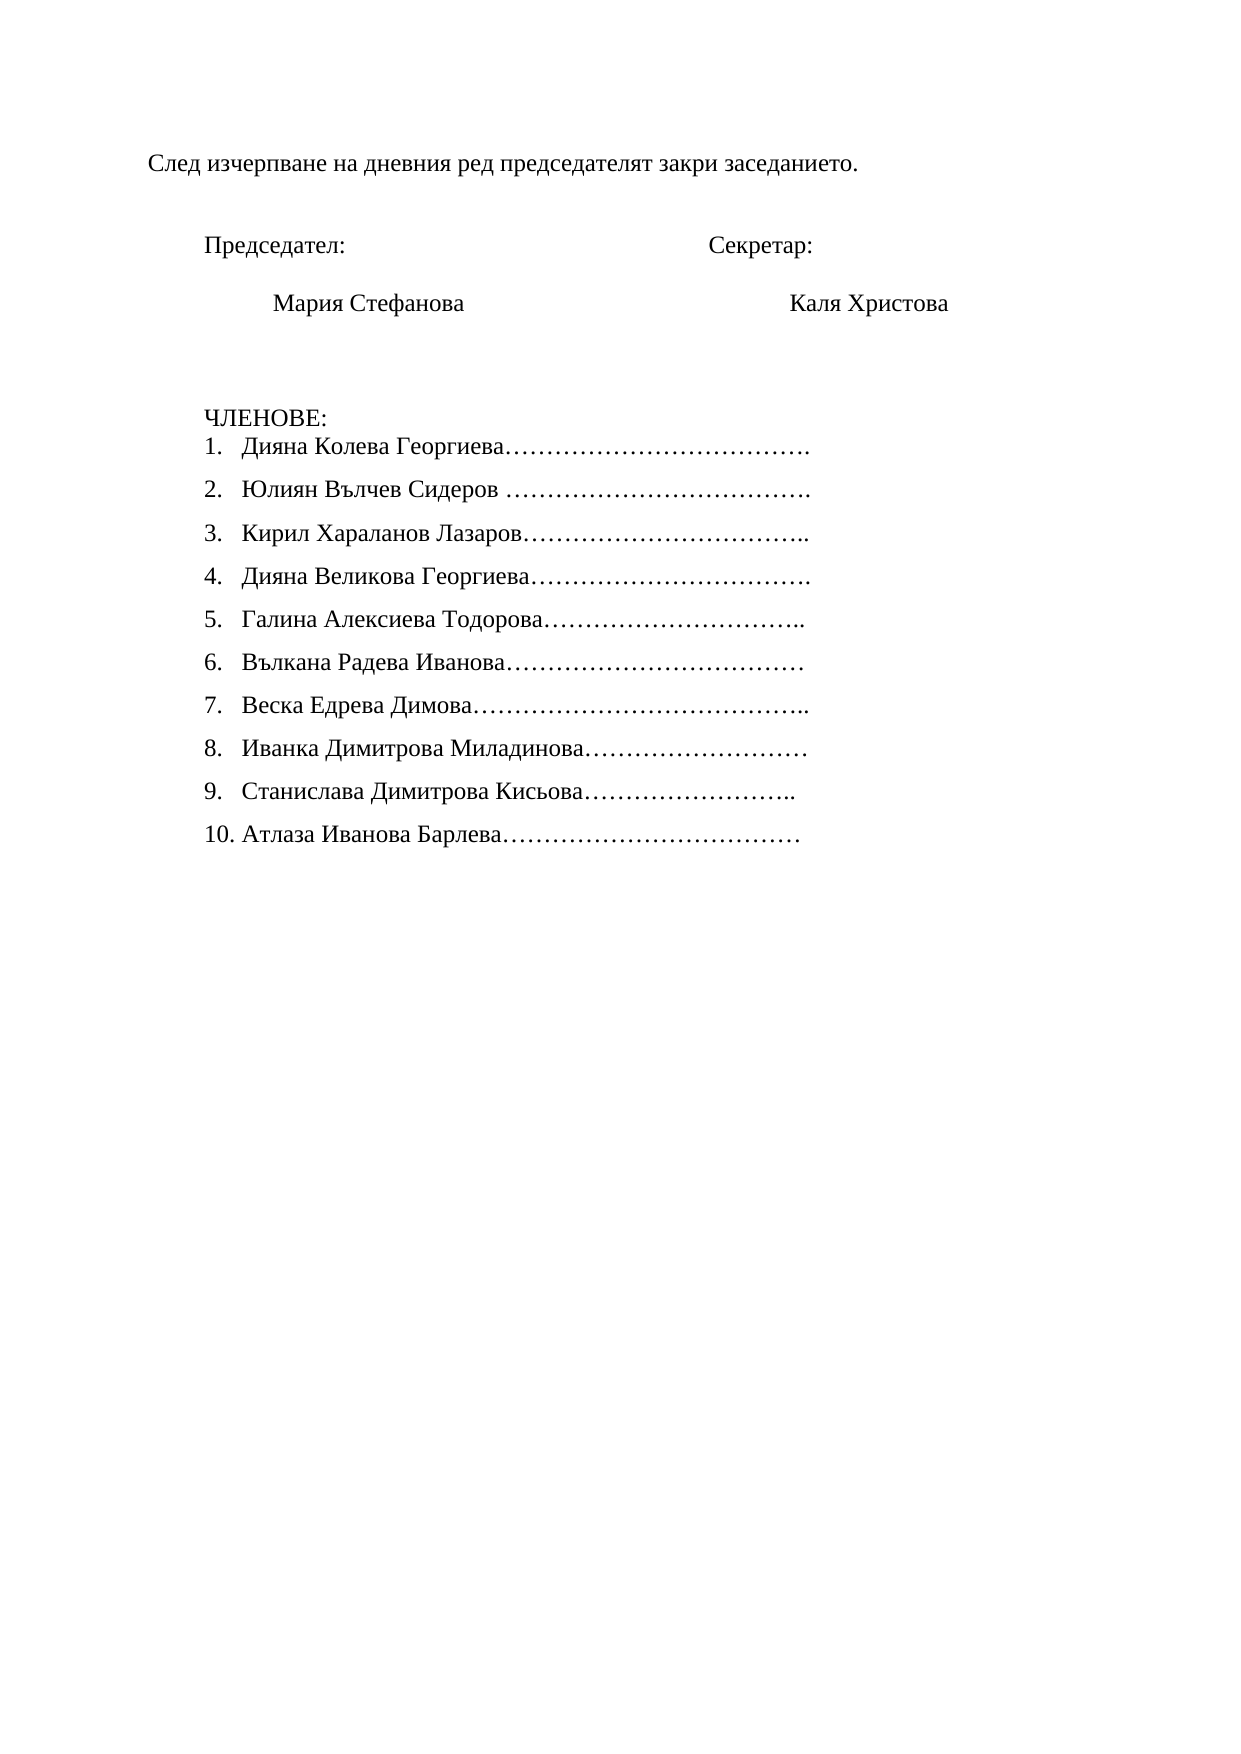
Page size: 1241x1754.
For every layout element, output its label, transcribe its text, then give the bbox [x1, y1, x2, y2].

text ЧЛЕНОВЕ: [148, 403, 1093, 431]
list Атлаза Иванова Барлева……………………………… [204, 819, 1093, 848]
text След изчерпване на дневния ред председателят закри заседанието. [148, 148, 1093, 176]
list Юлиян Вълчев Сидеров ………………………………. [204, 474, 1093, 503]
list Вълкана Радева Иванова……………………………… [204, 647, 1093, 676]
list Станислава Димитрова Кисьова…………………….. [204, 776, 1093, 805]
list Дияна Великова Георгиева……………………………. [204, 561, 1093, 589]
list Галина Алексиева Тодорова………………………….. [204, 604, 1093, 633]
list Дияна Колева Георгиева………………………………. [204, 431, 1093, 460]
list Кирил Хараланов Лазаров…………………………….. [204, 518, 1093, 546]
list Веска Едрева Димова………………………………….. [204, 690, 1093, 719]
text Мария Стефанова Каля Христова [148, 288, 1093, 316]
list Иванка Димитрова Миладинова……………………… [204, 733, 1093, 762]
text Председател: Секретар: [148, 230, 1093, 259]
